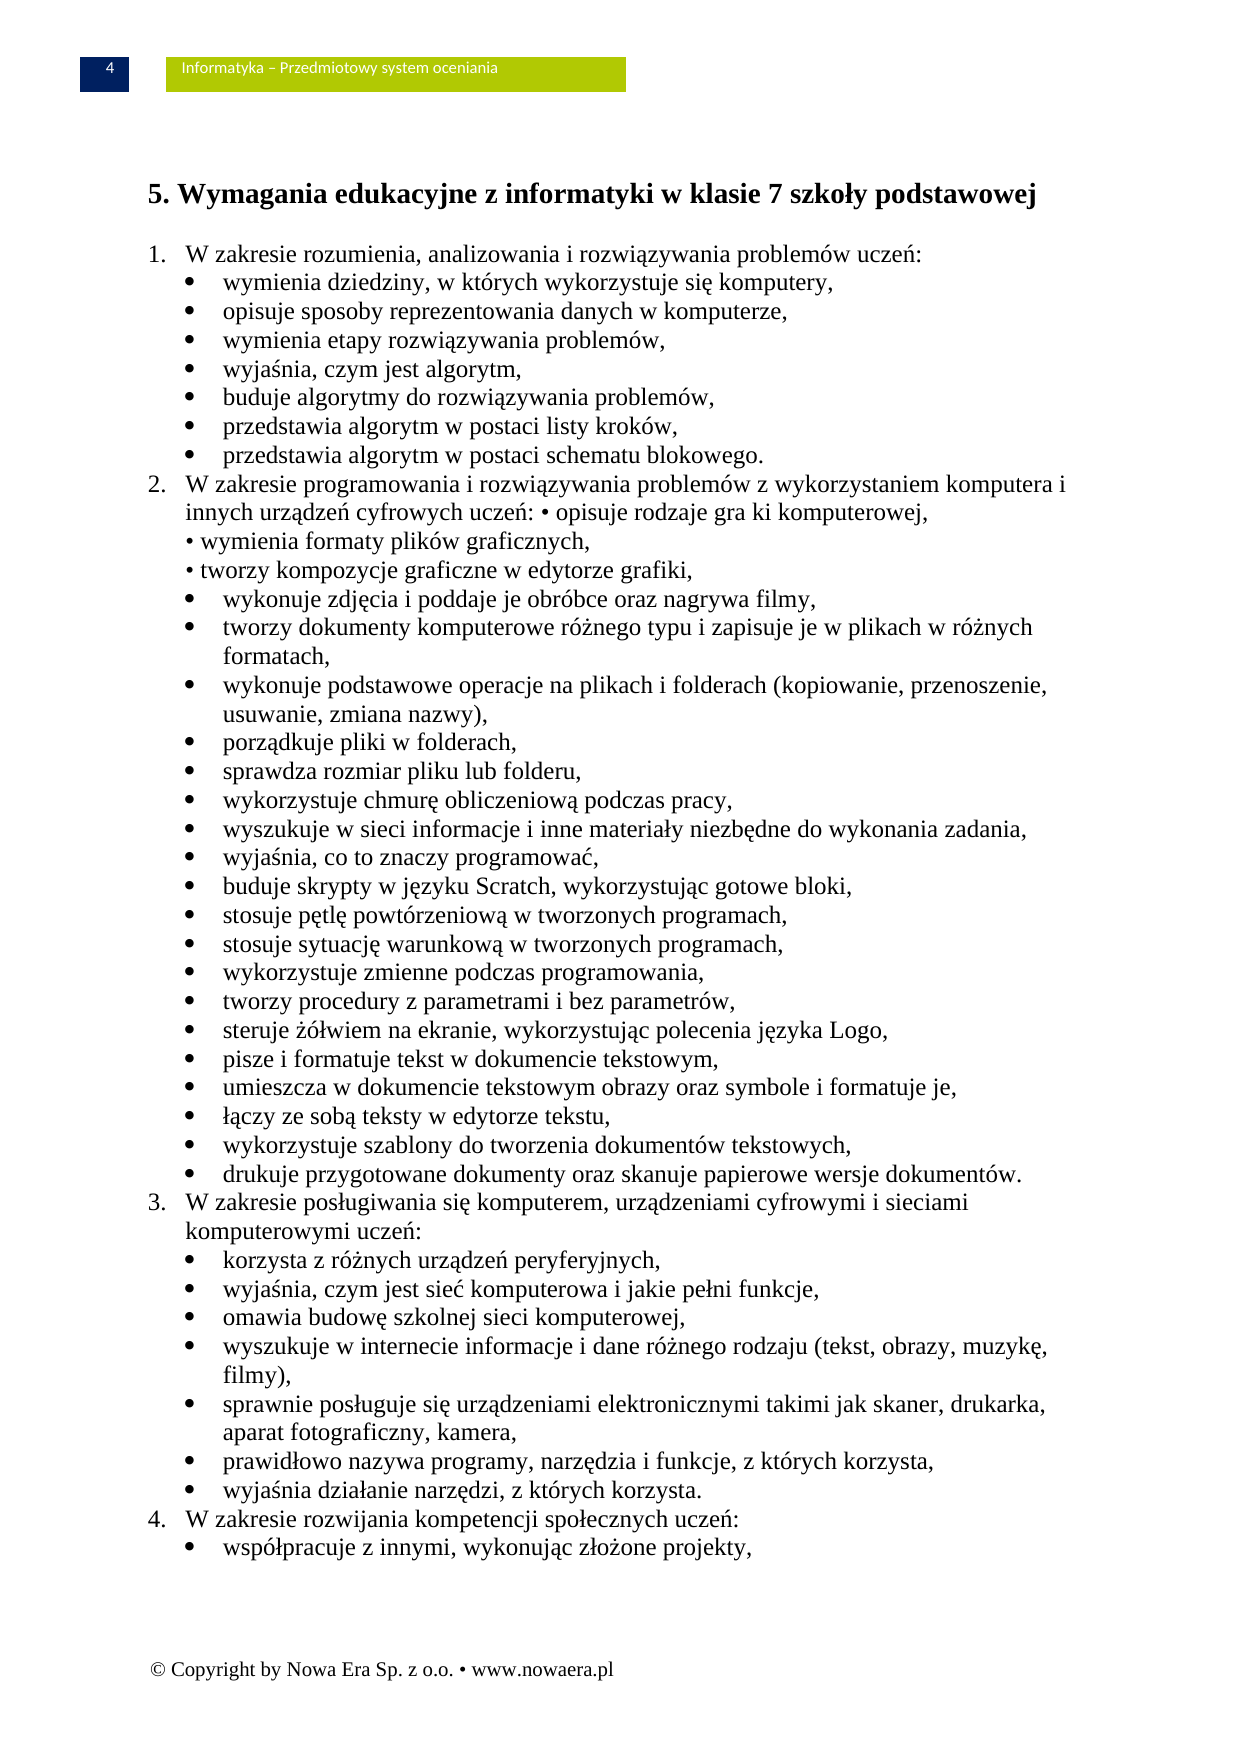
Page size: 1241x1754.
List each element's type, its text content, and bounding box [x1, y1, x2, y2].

list wyszukuje w sieci informacje i inne materiały niezbędne do wykonania zadania, [185, 814, 1093, 842]
list wyjaśnia działanie narzędzi, z których korzysta. [185, 1475, 1093, 1504]
list W zakresie rozumienia, analizowania i rozwiązywania problemów uczeń: [148, 239, 1093, 267]
list stosuje sytuację warunkową w tworzonych programach, [185, 929, 1093, 957]
list wykorzystuje szablony do tworzenia dokumentów tekstowych, [185, 1130, 1093, 1159]
list wykorzystuje zmienne podczas programowania, [185, 957, 1093, 986]
list współpracuje z innymi, wykonując złożone projekty, [185, 1532, 1093, 1561]
list wykonuje zdjęcia i poddaje je obróbce oraz nagrywa filmy, [185, 584, 1093, 612]
list buduje algorytmy do rozwiązywania problemów, [185, 382, 1093, 411]
list porządkuje pliki w folderach, [185, 727, 1093, 756]
list prawidłowo nazywa programy, narzędzia i funkcje, z których korzysta, [185, 1446, 1093, 1475]
list wykonuje podstawowe operacje na plikach i folderach (kopiowanie, przenoszenie, usuwanie, zmiana nazwy), [185, 670, 1093, 727]
text 5. Wymagania edukacyjne z informatyki w klasie 7 szkoły podstawowej [148, 176, 1093, 210]
list drukuje przygotowane dokumenty oraz skanuje papierowe wersje dokumentów. [185, 1159, 1093, 1187]
list wymienia etapy rozwiązywania problemów, [185, 325, 1093, 354]
list wyjaśnia, co to znaczy programować, [185, 842, 1093, 871]
list W zakresie programowania i rozwiązywania problemów z wykorzystaniem komputera i innych urządzeń cyfrowych uczeń: • opisuje rodzaje gra ki komputerowej, • wymienia formaty plików graficznych, • tworzy kompozycje graficzne w edytorze grafiki, [148, 469, 1093, 584]
list pisze i formatuje tekst w dokumencie tekstowym, [185, 1044, 1093, 1072]
list omawia budowę szkolnej sieci komputerowej, [185, 1302, 1093, 1331]
list tworzy procedury z parametrami i bez parametrów, [185, 986, 1093, 1015]
list wyszukuje w internecie informacje i dane różnego rodzaju (tekst, obrazy, muzykę, filmy), [185, 1331, 1093, 1389]
list wyjaśnia, czym jest algorytm, [185, 354, 1093, 382]
list umieszcza w dokumencie tekstowym obrazy oraz symbole i formatuje je, [185, 1072, 1093, 1101]
list W zakresie rozwijania kompetencji społecznych uczeń: [148, 1504, 1093, 1532]
list opisuje sposoby reprezentowania danych w komputerze, [185, 296, 1093, 325]
list wyjaśnia, czym jest sieć komputerowa i jakie pełni funkcje, [185, 1274, 1093, 1302]
list wykorzystuje chmurę obliczeniową podczas pracy, [185, 785, 1093, 814]
list sprawnie posługuje się urządzeniami elektronicznymi takimi jak skaner, drukarka, aparat fotograficzny, kamera, [185, 1389, 1093, 1446]
list korzysta z różnych urządzeń peryferyjnych, [185, 1245, 1093, 1274]
list wymienia dziedziny, w których wykorzystuje się komputery, [185, 267, 1093, 296]
list łączy ze sobą teksty w edytorze tekstu, [185, 1101, 1093, 1130]
list sprawdza rozmiar pliku lub folderu, [185, 756, 1093, 785]
list przedstawia algorytm w postaci listy kroków, [185, 411, 1093, 440]
list stosuje pętlę powtórzeniową w tworzonych programach, [185, 900, 1093, 929]
list tworzy dokumenty komputerowe różnego typu i zapisuje je w plikach w różnych formatach, [185, 612, 1093, 670]
list buduje skrypty w języku Scratch, wykorzystując gotowe bloki, [185, 871, 1093, 900]
list steruje żółwiem na ekranie, wykorzystując polecenia języka Logo, [185, 1015, 1093, 1044]
list przedstawia algorytm w postaci schematu blokowego. [185, 440, 1093, 469]
list W zakresie posługiwania się komputerem, urządzeniami cyfrowymi i sieciami komputerowymi uczeń: [148, 1187, 1093, 1245]
